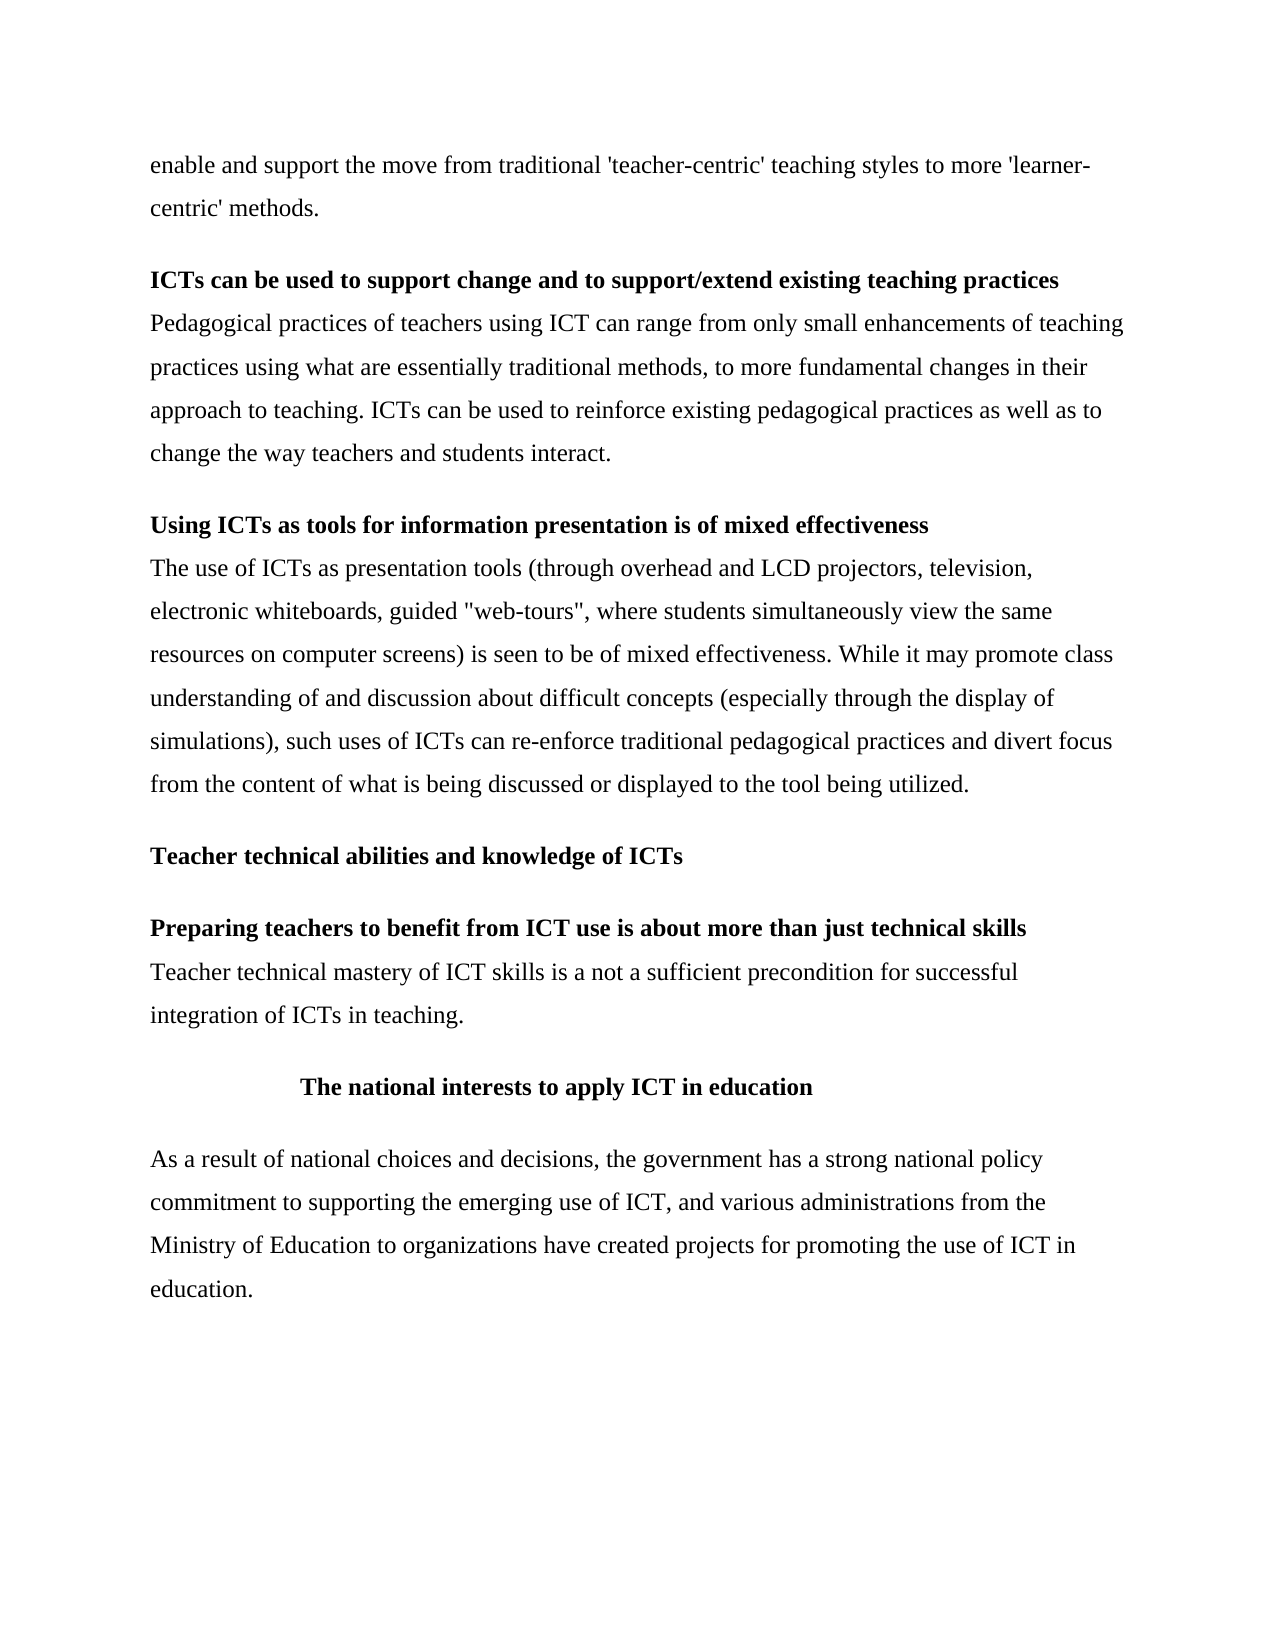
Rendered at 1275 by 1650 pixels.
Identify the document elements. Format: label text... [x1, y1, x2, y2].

text The national interests to apply ICT in education [150, 1072, 1125, 1101]
text Using ICTs as tools for information presentation is of mixed effectiveness The use of ICTs as presentation tools (through overhead and LCD projectors, television, electronic whiteboards, guided "web-tours", where students simultaneously view the same resources on computer screens) is seen to be of mixed effectiveness. While it may promote class understanding of and discussion about difficult concepts (especially through the display of simulations), such uses of ICTs can re-enforce traditional pedagogical practices and divert focus from the content of what is being discussed or displayed to the tool being utilized. [150, 510, 1125, 798]
text ICTs can be used to support change and to support/extend existing teaching practices Pedagogical practices of teachers using ICT can range from only small enhancements of teaching practices using what are essentially traditional methods, to more fundamental changes in their approach to teaching. ICTs can be used to reinforce existing pedagogical practices as well as to change the way teachers and students interact. [150, 265, 1125, 467]
text Teacher technical abilities and knowledge of ICTs [150, 841, 1125, 870]
text As a result of national choices and decisions, the government has a strong national policy commitment to supporting the emerging use of ICT, and various administrations from the Ministry of Education to organizations have created projects for promoting the use of ICT in education. [150, 1144, 1125, 1302]
text Preparing teachers to benefit from ICT use is about more than just technical skills Teacher technical mastery of ICT skills is a not a sufficient precondition for successful integration of ICTs in teaching. [150, 913, 1125, 1028]
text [150, 150, 1125, 222]
